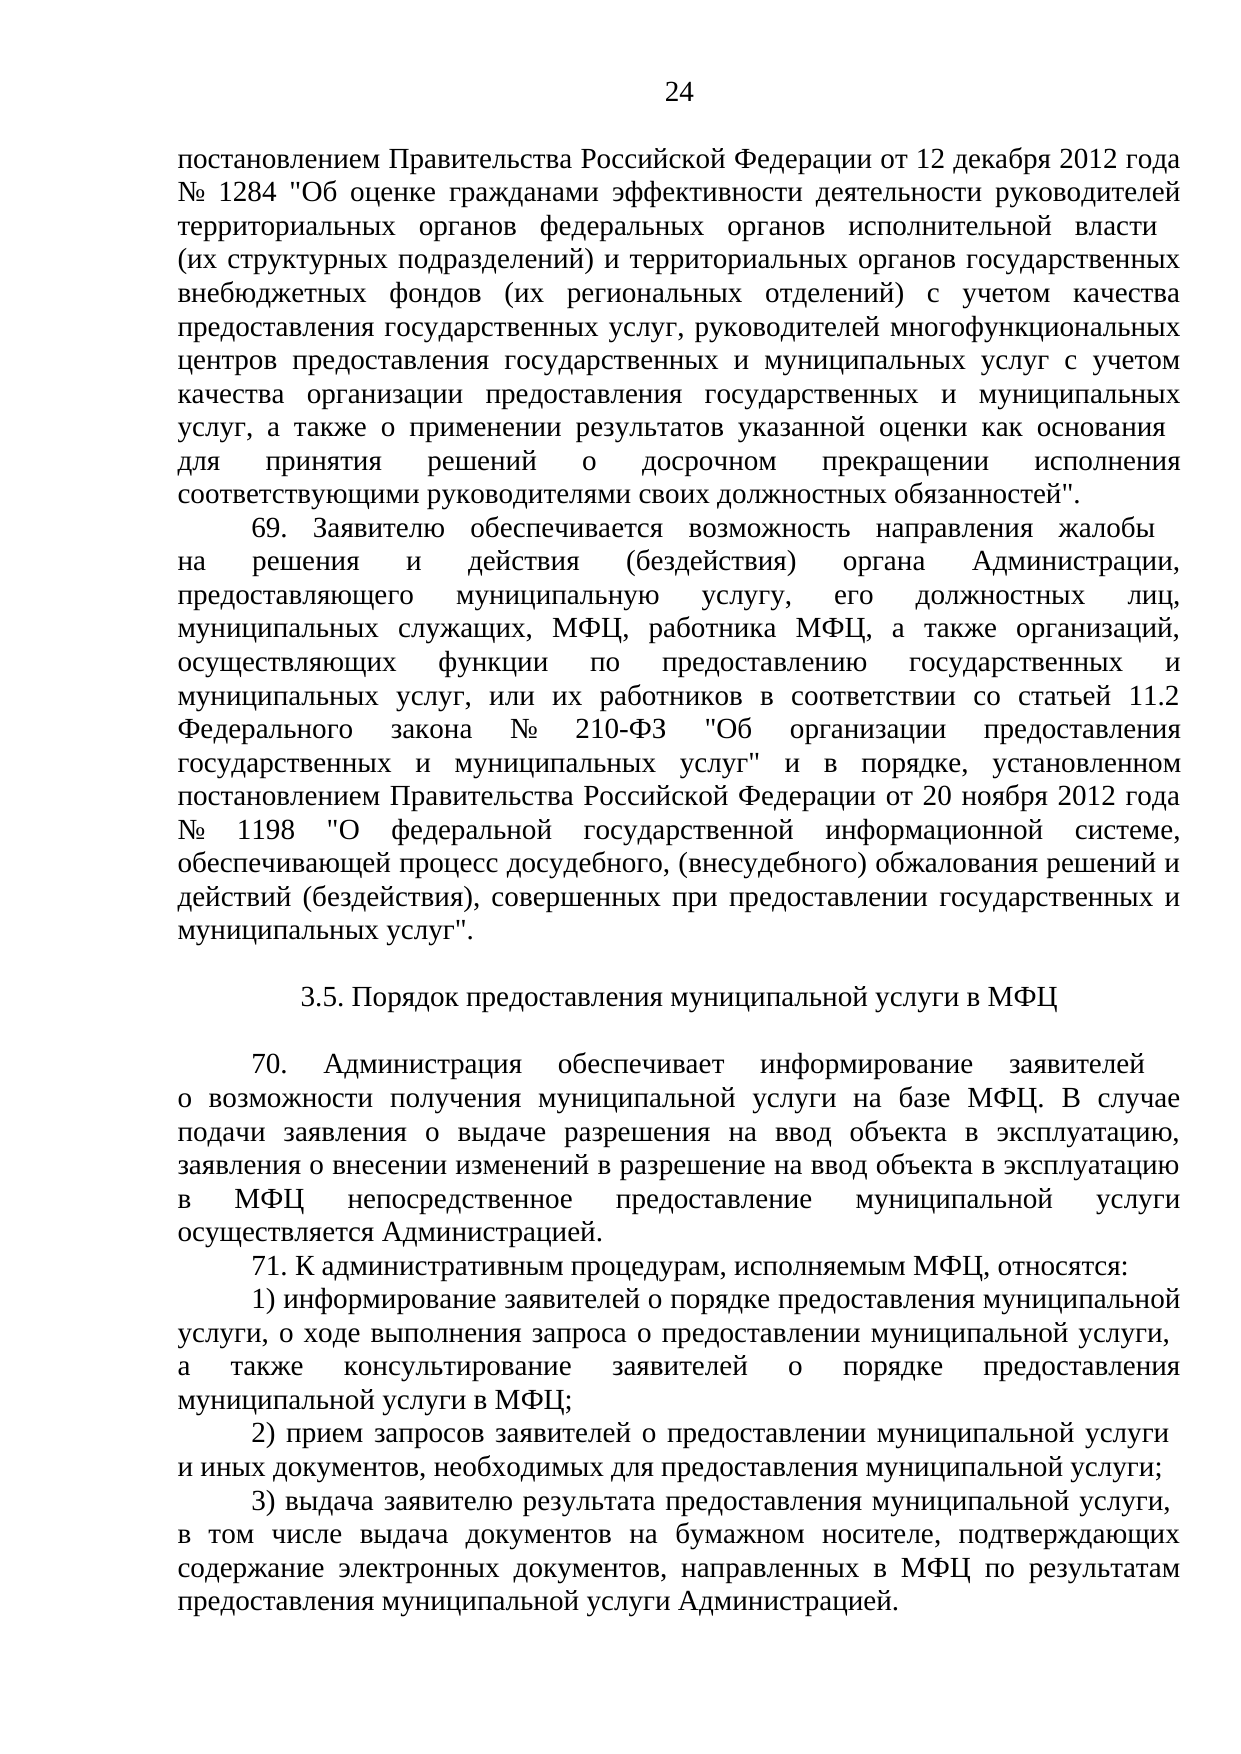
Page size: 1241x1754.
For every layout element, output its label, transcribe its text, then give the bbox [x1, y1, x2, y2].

text 1) информирование заявителей о порядке предоставления муниципальной услуги, о ходе выполнения запроса о предоставлении муниципальной услуги, а также консультирование заявителей о порядке предоставления муниципальной услуги в МФЦ; [177, 1281, 1181, 1416]
text 69. Заявителю обеспечивается возможность направления жалобы на решения и действия (бездействия) органа Администрации, предоставляющего муниципальную услугу, его должностных лиц, муниципальных служащих, МФЦ, работника МФЦ, а также организаций, осуществляющих функции по предоставлению государственных и муниципальных услуг, или их работников в соответствии со статьей 11.2 Федерального закона № 210-ФЗ "Об организации предоставления государственных и муниципальных услуг" и в порядке, установленном постановлением Правительства Российской Федерации от 20 ноября 2012 года № 1198 "О федеральной государственной информационной системе, обеспечивающей процесс досудебного, (внесудебного) обжалования решений и действий (бездействия), совершенных при предоставлении государственных и муниципальных услуг". [177, 510, 1181, 946]
text 70. Администрация обеспечивает информирование заявителей о возможности получения муниципальной услуги на базе МФЦ. В случае подачи заявления о выдаче разрешения на ввод объекта в эксплуатацию, заявления о внесении изменений в разрешение на ввод объекта в эксплуатацию в МФЦ непосредственное предоставление муниципальной услуги осуществляется Администрацией. [177, 1047, 1181, 1248]
text 2) прием запросов заявителей о предоставлении муниципальной услуги и иных документов, необходимых для предоставления муниципальной услуги; [177, 1416, 1181, 1483]
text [177, 141, 1181, 510]
text 3) выдача заявителю результата предоставления муниципальной услуги, в том числе выдача документов на бумажном носителе, подтверждающих содержание электронных документов, направленных в МФЦ по результатам предоставления муниципальной услуги Администрацией. [177, 1483, 1181, 1617]
text 71. К административным процедурам, исполняемым МФЦ, относятся: [177, 1248, 1181, 1281]
text 3.5. Порядок предоставления муниципальной услуги в МФЦ [177, 979, 1181, 1013]
